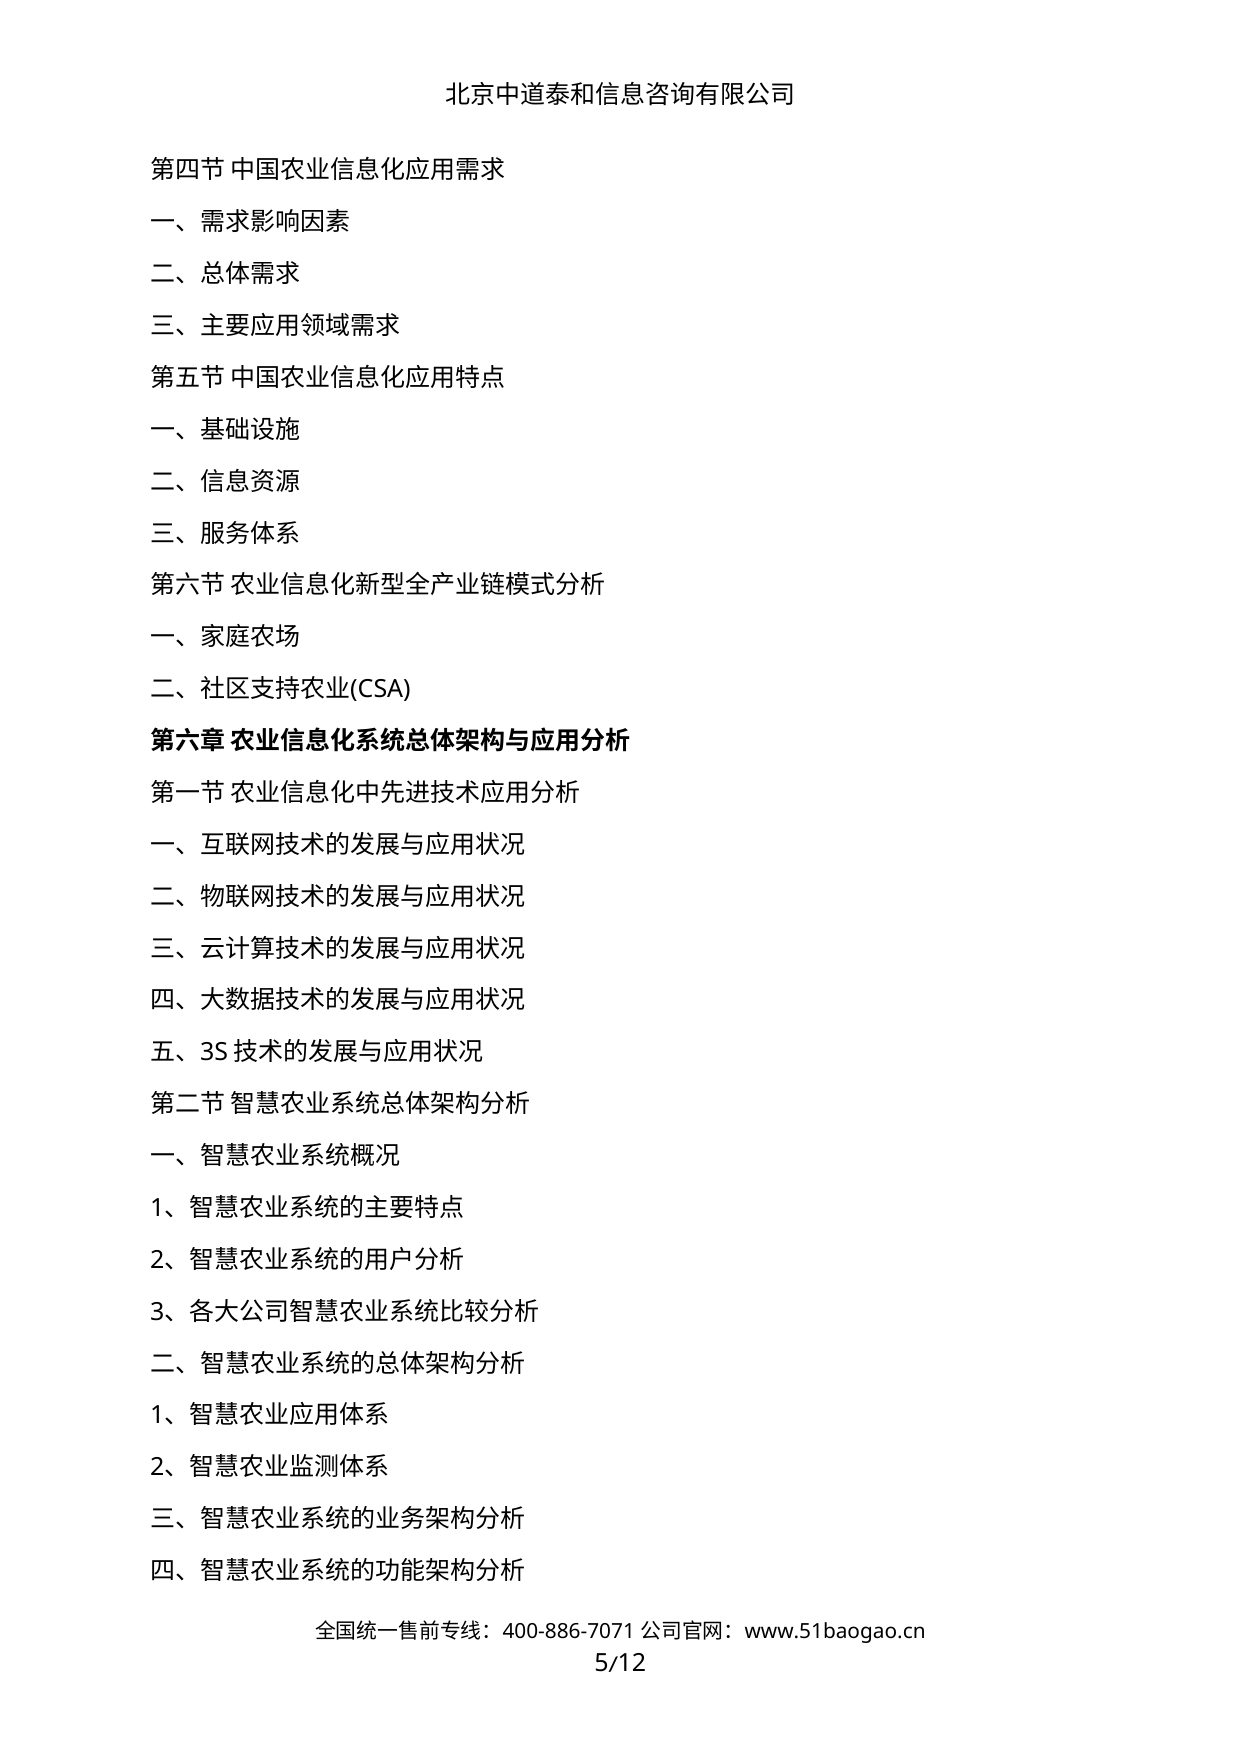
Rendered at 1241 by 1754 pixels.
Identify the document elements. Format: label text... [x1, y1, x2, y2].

text 1、智慧农业系统的主要特点 [150, 1187, 1090, 1224]
text 一、基础设施 [150, 409, 1090, 446]
text 二、信息资源 [150, 461, 1090, 497]
text 一、家庭农场 [150, 617, 1090, 653]
text 3、各大公司智慧农业系统比较分析 [150, 1291, 1090, 1327]
text 第五节 中国农业信息化应用特点 [150, 357, 1090, 394]
text 三、主要应用领域需求 [150, 306, 1090, 342]
text 一、智慧农业系统概况 [150, 1136, 1090, 1172]
text 三、智慧农业系统的业务架构分析 [150, 1499, 1090, 1535]
text 2、智慧农业监测体系 [150, 1447, 1090, 1483]
text 二、总体需求 [150, 254, 1090, 290]
text 四、大数据技术的发展与应用状况 [150, 980, 1090, 1016]
text 1、智慧农业应用体系 [150, 1395, 1090, 1431]
text 第一节 农业信息化中先进技术应用分析 [150, 772, 1090, 809]
text 四、智慧农业系统的功能架构分析 [150, 1551, 1090, 1587]
text 第六节 农业信息化新型全产业链模式分析 [150, 565, 1090, 601]
text 二、社区支持农业(CSA) [150, 669, 1090, 705]
text 一、互联网技术的发展与应用状况 [150, 824, 1090, 861]
text 第六章 农业信息化系统总体架构与应用分析 [150, 721, 1090, 757]
text 第四节 中国农业信息化应用需求 [150, 150, 1090, 186]
text 第二节 智慧农业系统总体架构分析 [150, 1084, 1090, 1120]
text 二、智慧农业系统的总体架构分析 [150, 1343, 1090, 1379]
text 三、云计算技术的发展与应用状况 [150, 928, 1090, 964]
text 三、服务体系 [150, 513, 1090, 549]
text 2、智慧农业系统的用户分析 [150, 1239, 1090, 1276]
text 一、需求影响因素 [150, 202, 1090, 238]
text 五、3S技术的发展与应用状况 [150, 1032, 1090, 1068]
text 二、物联网技术的发展与应用状况 [150, 876, 1090, 912]
